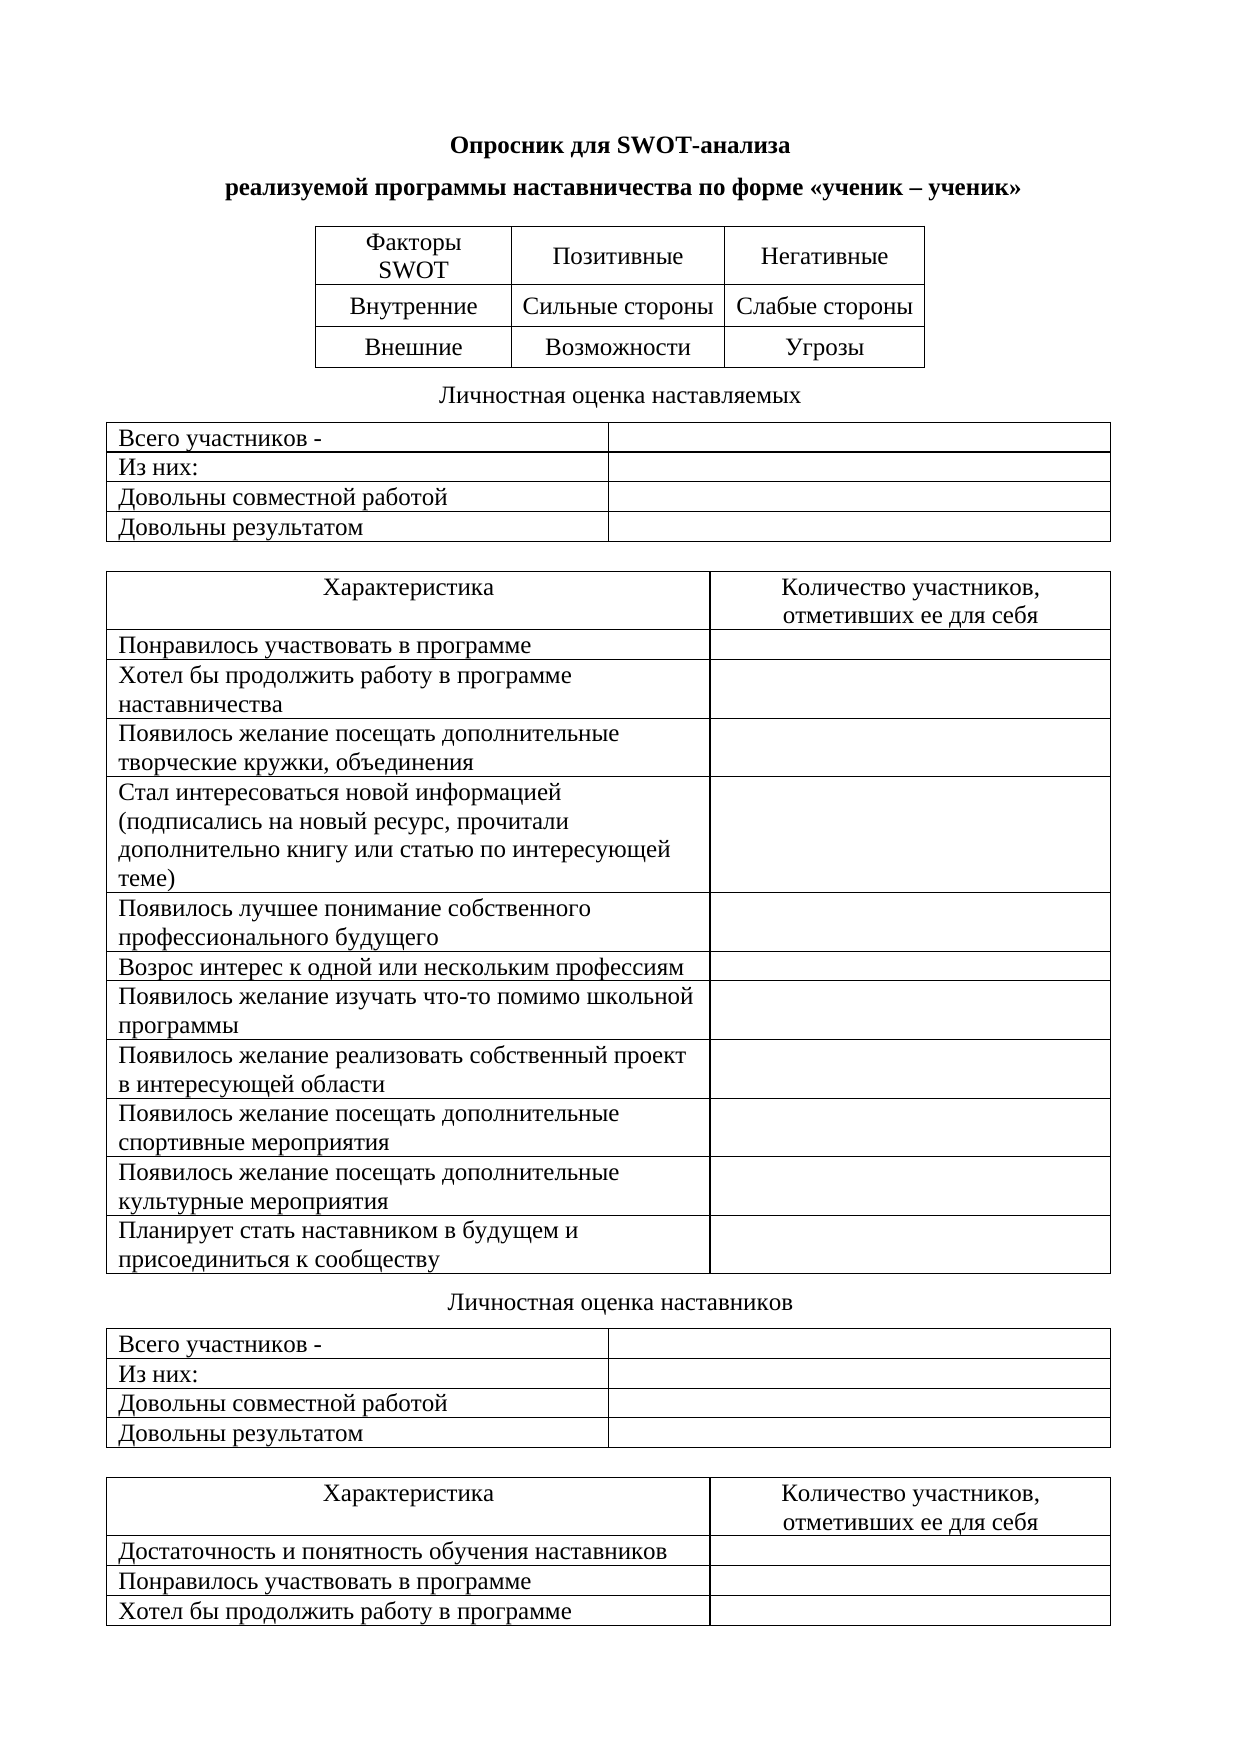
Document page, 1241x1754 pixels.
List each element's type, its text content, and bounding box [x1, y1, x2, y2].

table_cell Угрозы [725, 327, 924, 367]
text Личностная оценка наставляемых [118, 380, 1122, 409]
table_cell [711, 630, 1110, 659]
table_header [609, 423, 1110, 451]
table_cell [711, 981, 1110, 1039]
table_cell [711, 1536, 1110, 1565]
table_header Количество участников, отметивших ее для себя [711, 1478, 1110, 1535]
table_header Всего участников - [107, 423, 608, 451]
table_cell Появилось лучшее понимание собственного профессионального будущего [107, 893, 709, 951]
table_cell [711, 1596, 1110, 1625]
table_cell [711, 1040, 1110, 1097]
table_cell [711, 1157, 1110, 1214]
table_cell Планирует стать наставником в будущем и присоединиться к сообществу [107, 1216, 709, 1273]
table_cell [609, 1418, 1110, 1447]
table_header Негативные [725, 227, 924, 284]
table_header Количество участников, отметивших ее для себя [711, 572, 1110, 629]
table_header Характеристика [107, 1478, 709, 1535]
table_header Всего участников - [107, 1329, 608, 1358]
table_cell Слабые стороны [725, 285, 924, 326]
table_cell Довольны совместной работой [107, 482, 608, 511]
table_cell Появилось желание изучать что-то помимо школьной программы [107, 981, 709, 1039]
table_cell Появилось желание реализовать собственный проект в интересующей области [107, 1040, 709, 1097]
table_cell [609, 1389, 1110, 1417]
table_cell Из них: [107, 453, 608, 481]
text Личностная оценка наставников [118, 1287, 1122, 1315]
table_header Характеристика [107, 572, 709, 629]
table_cell Внешние [316, 327, 511, 367]
table_cell [711, 1099, 1110, 1156]
table_cell Появилось желание посещать дополнительные культурные мероприятия [107, 1157, 709, 1214]
table_cell [609, 512, 1110, 541]
table_cell Стал интересоваться новой информацией (подписались на новый ресурс, прочитали дополнительно книгу или статью по интересующей теме) [107, 777, 709, 892]
table_header Позитивные [512, 227, 724, 284]
table_cell Довольны результатом [107, 512, 608, 541]
text Опросник для SWOT-анализа [118, 131, 1122, 159]
table_cell [711, 1566, 1110, 1595]
table_cell Из них: [107, 1359, 608, 1387]
table_cell Появилось желание посещать дополнительные творческие кружки, объединения [107, 719, 709, 776]
table_cell [609, 1359, 1110, 1387]
table_cell [711, 952, 1110, 980]
table_header Факторы SWOT [316, 227, 511, 284]
table_cell Появилось желание посещать дополнительные спортивные мероприятия [107, 1099, 709, 1156]
table_cell [711, 777, 1110, 892]
table_cell [711, 719, 1110, 776]
table_cell Понравилось участвовать в программе [107, 1566, 709, 1595]
table_cell [609, 482, 1110, 511]
table_cell [711, 893, 1110, 951]
table_cell [609, 453, 1110, 481]
table_cell Возрос интерес к одной или нескольким профессиям [107, 952, 709, 980]
table_cell Довольны результатом [107, 1418, 608, 1447]
table_cell Сильные стороны [512, 285, 724, 326]
table_cell Достаточность и понятность обучения наставников [107, 1536, 709, 1565]
table_cell [711, 660, 1110, 717]
table_cell Понравилось участвовать в программе [107, 630, 709, 659]
table_header [609, 1329, 1110, 1358]
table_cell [107, 1596, 709, 1625]
table_cell Возможности [512, 327, 724, 367]
table_cell Внутренние [316, 285, 511, 326]
table_cell Хотел бы продолжить работу в программе наставничества [107, 660, 709, 717]
table_cell [711, 1216, 1110, 1273]
text реализуемой программы наставничества по форме «ученик – ученик» [118, 172, 1122, 201]
table_cell Довольны совместной работой [107, 1389, 608, 1417]
